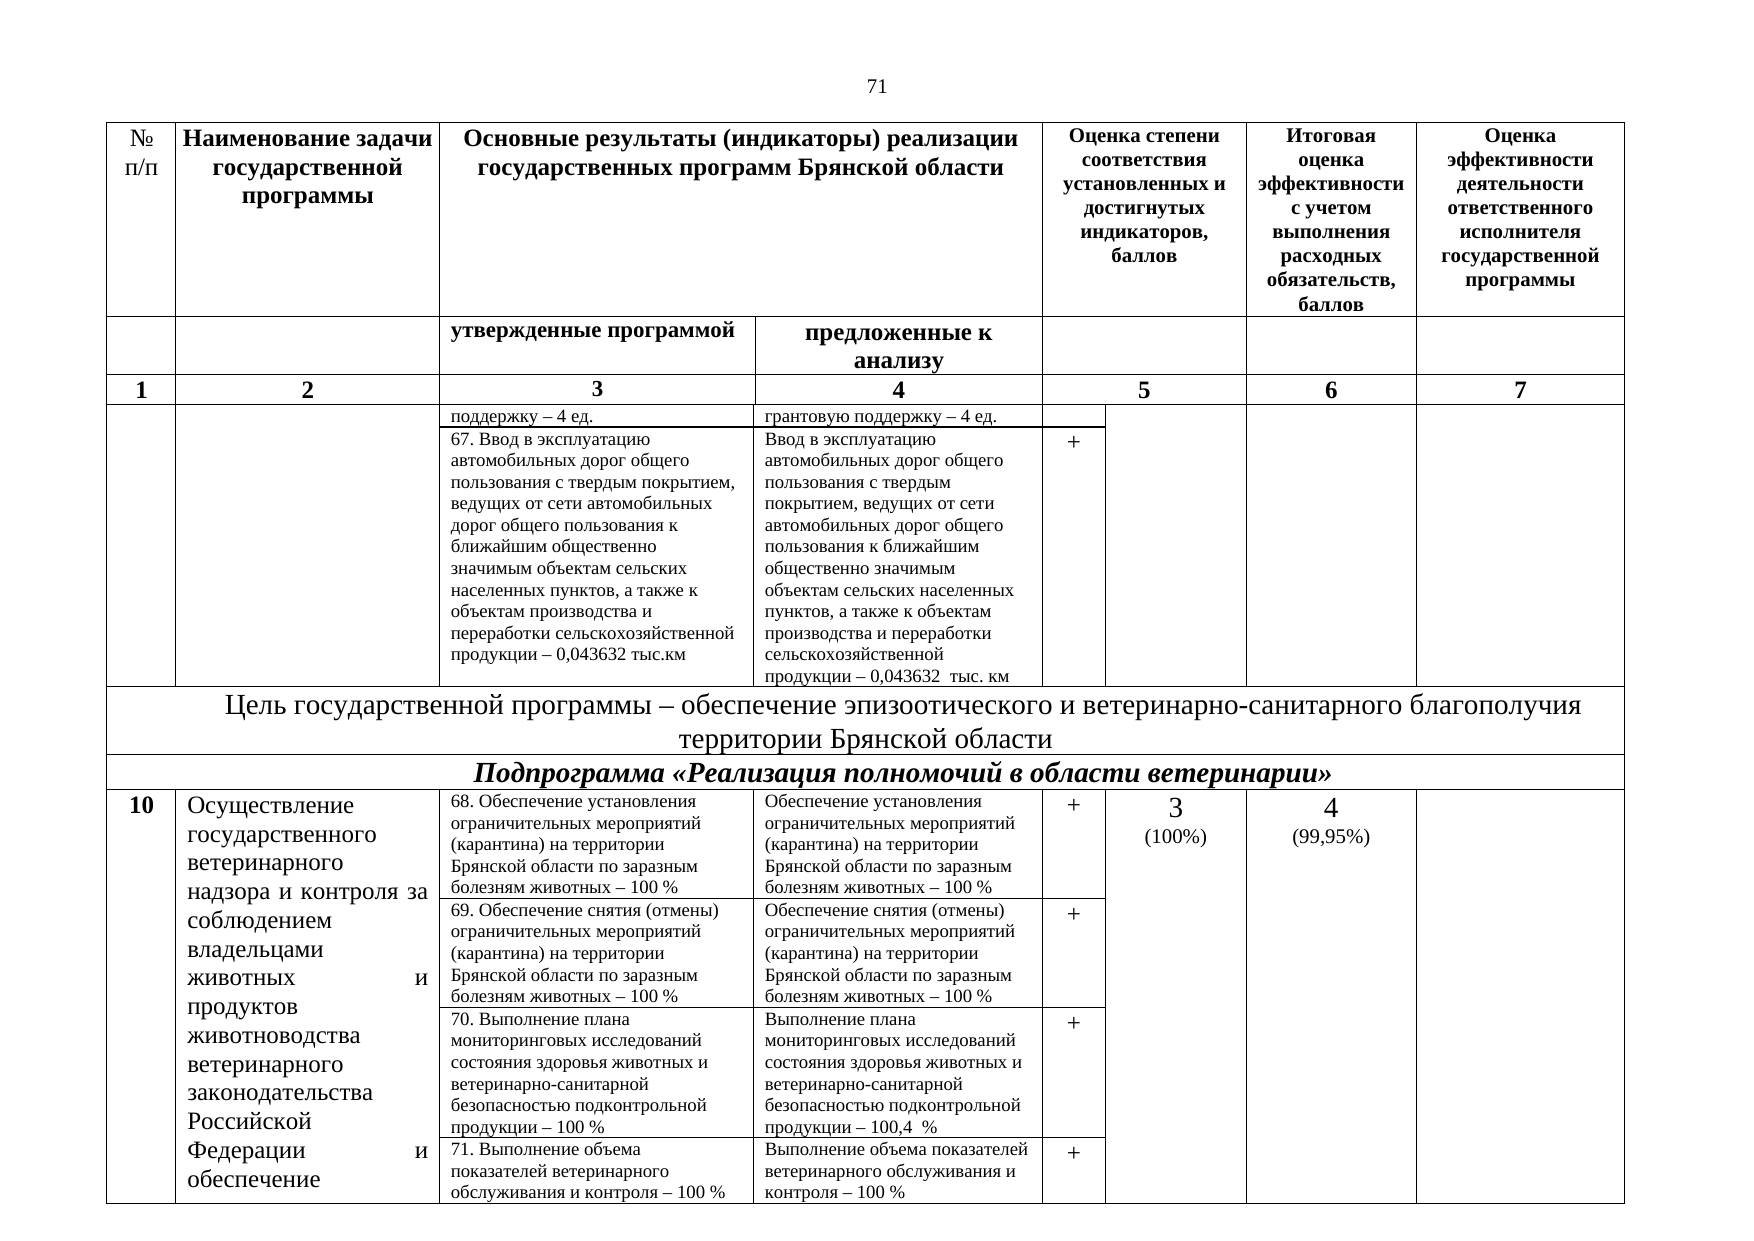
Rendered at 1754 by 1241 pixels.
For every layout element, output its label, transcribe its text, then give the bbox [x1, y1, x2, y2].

table_cell 3 [440, 375, 755, 404]
table_cell 10 [107, 790, 175, 1203]
table_cell Цель государственной программы – обеспечение эпизоотического и ветеринарно-санитарного благополучия территории Брянской области [107, 687, 1624, 754]
table_cell Ввод в эксплуатацию автомобильных дорог общего пользования с твердым покрытием, ведущих от сети автомобильных дорог общего пользования к ближайшим общественно значимым объектам сельских населенных пунктов, а также к объектам производства и переработки сельскохозяйственной продукции – 0,043632 тыс. км [754, 428, 1042, 686]
table_cell 69. Обеспечение снятия (отмены) ограничительных мероприятий (карантина) на территории Брянской области по заразным болезням животных – 100 % [440, 899, 753, 1007]
table_cell 71. Выполнение объема показателей ветеринарного обслуживания и контроля – 100 % [440, 1138, 753, 1203]
table_cell [1417, 790, 1624, 1203]
table_cell утвержденные программой [440, 317, 755, 374]
table_cell 7 [1417, 375, 1624, 404]
table_cell + [1043, 428, 1105, 686]
table_cell Обеспечение установления ограничительных мероприятий (карантина) на территории Брянской области по заразным болезням животных – 100 % [754, 790, 1042, 898]
table_cell 2 [176, 375, 439, 404]
table_cell Обеспечение снятия (отмены) ограничительных мероприятий (карантина) на территории Брянской области по заразным болезням животных – 100 % [754, 899, 1042, 1007]
table_cell [1417, 317, 1624, 374]
table_header № п/п [107, 123, 175, 316]
table_cell 4 [756, 375, 1042, 404]
table_cell 6 [1247, 375, 1416, 404]
table_cell [176, 317, 439, 374]
table_cell + [1043, 790, 1105, 898]
table_header Оценка эффективности деятельности ответственного исполнителя государственной программы [1417, 123, 1624, 316]
table_cell предложенные к анализу [756, 317, 1042, 374]
table_cell 3 (100%) [1106, 790, 1246, 1203]
table_cell Выполнение объема показателей ветеринарного обслуживания и контроля – 100 % [754, 1138, 1042, 1203]
table_cell Выполнение плана мониторинговых исследований состояния здоровья животных и ветеринарно-санитарной безопасностью подконтрольной продукции – 100,4 % [754, 1008, 1042, 1137]
table_cell + [1043, 1008, 1105, 1137]
table_cell [1247, 317, 1416, 374]
table_cell + [1043, 899, 1105, 1007]
table_cell + [1043, 1138, 1105, 1203]
table_cell 68. Обеспечение установления ограничительных мероприятий (карантина) на территории Брянской области по заразным болезням животных – 100 % [440, 790, 753, 898]
table_header Итоговая оценка эффективности с учетом выполнения расходных обязательств, баллов [1247, 123, 1416, 316]
table_header Наименование задачи государственной программы [176, 123, 439, 316]
table_cell 70. Выполнение плана мониторинговых исследований состояния здоровья животных и ветеринарно-санитарной безопасностью подконтрольной продукции – 100 % [440, 1008, 753, 1137]
table_cell 1 [107, 375, 175, 404]
table_cell Подпрограмма «Реализация полномочий в области ветеринарии» [107, 755, 1624, 789]
table_cell 67. Ввод в эксплуатацию автомобильных дорог общего пользования с твердым покрытием, ведущих от сети автомобильных дорог общего пользования к ближайшим общественно значимым объектам сельских населенных пунктов, а также к объектам производства и переработки сельскохозяйственной продукции – 0,043632 тыс.км [440, 428, 753, 686]
table_cell [107, 317, 175, 374]
table_cell [1043, 317, 1246, 374]
table_cell 4 (99,95%) [1247, 790, 1416, 1203]
table_cell + [1043, 405, 1105, 426]
table_header Оценка степени соответствия установленных и достигнутых индикаторов, баллов [1043, 123, 1246, 316]
table_cell 5 [1043, 375, 1246, 404]
table_header Основные результаты (индикаторы) реализации государственных программ Брянской области [440, 123, 1042, 316]
table_cell Осуществление государственного ветеринарного надзора и контроля за соблюдением владельцами животных и продуктов животноводства ветеринарного законодательства Российской Федерации и обеспечение безопасности продуктов животноводства в ветеринарно-санитарном отношении [176, 790, 439, 1203]
